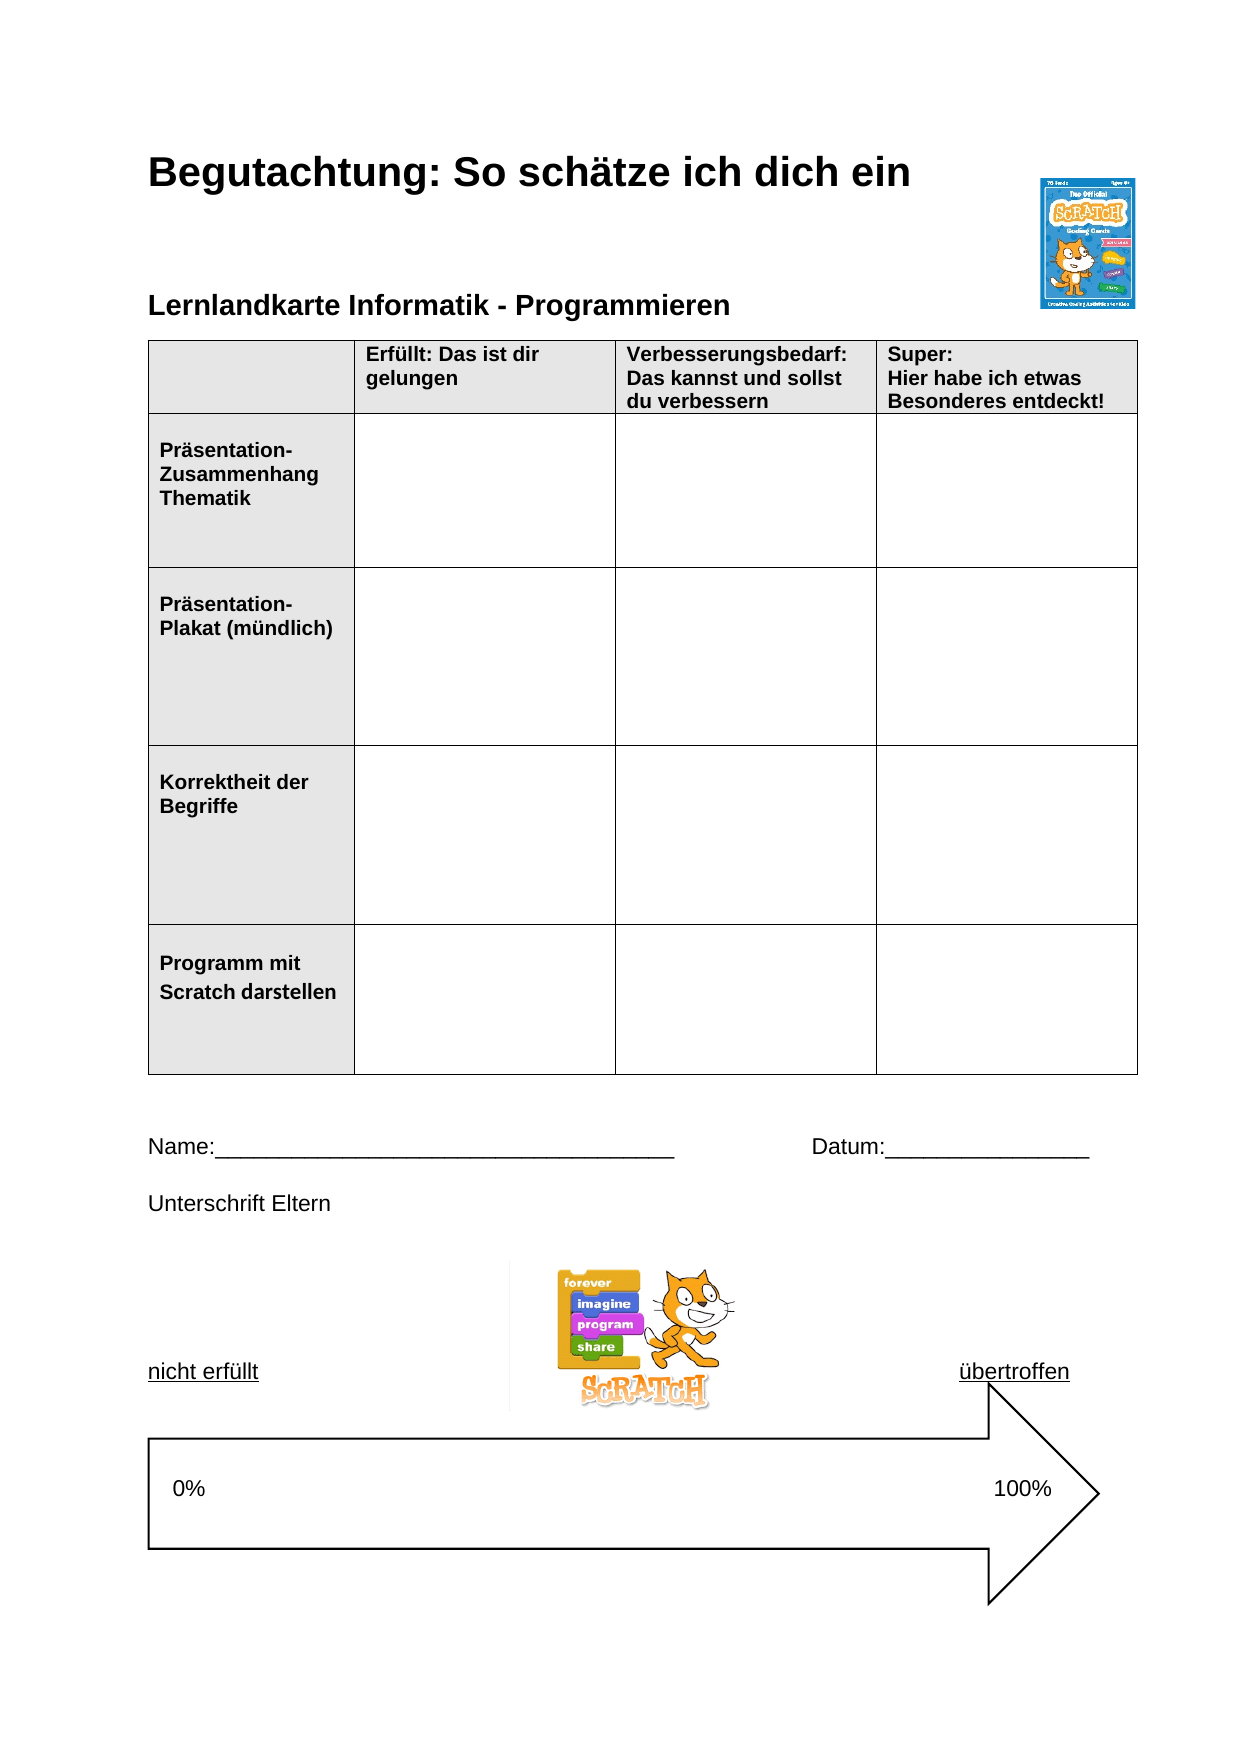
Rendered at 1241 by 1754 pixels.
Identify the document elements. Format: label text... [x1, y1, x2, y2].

text Begutachtung: So schätze ich dich ein [148, 148, 1093, 196]
table_header Erfüllt: Das ist dir gelungen [355, 341, 615, 413]
table_cell [877, 568, 1137, 745]
text Name:____________________________________ Datum:________________ [148, 1133, 1093, 1160]
text nicht erfüllt übertroffen [148, 1358, 509, 1384]
table_cell [877, 414, 1137, 567]
table_cell Präsentation- Zusammenhang Thematik [149, 414, 354, 567]
table_cell [616, 925, 876, 1074]
table_cell [616, 568, 876, 745]
table_cell Präsentation- Plakat (mündlich) [149, 568, 354, 745]
table_cell [616, 414, 876, 567]
table_header Super: Hier habe ich etwas Besonderes entdeckt! [877, 341, 1137, 413]
text Lernlandkarte Informatik - Programmieren [148, 287, 1093, 321]
table_cell Programm mit Scratch darstellen [149, 925, 354, 1074]
table_cell [877, 746, 1137, 924]
table_header Verbesserungsbedarf: Das kannst und sollst du verbessern [616, 341, 876, 413]
table_cell [877, 925, 1137, 1074]
text Unterschrift Eltern [148, 1189, 1093, 1216]
text nicht erfüllt übertroffen [776, 1358, 1093, 1384]
table_cell [616, 746, 876, 924]
table_cell [355, 746, 615, 924]
picture [1040, 178, 1136, 309]
table_cell [355, 568, 615, 745]
table_cell Korrektheit der Begriffe [149, 746, 354, 924]
table_cell [355, 414, 615, 567]
picture [509, 1261, 776, 1411]
table_header [149, 341, 354, 413]
table_cell [355, 925, 615, 1074]
